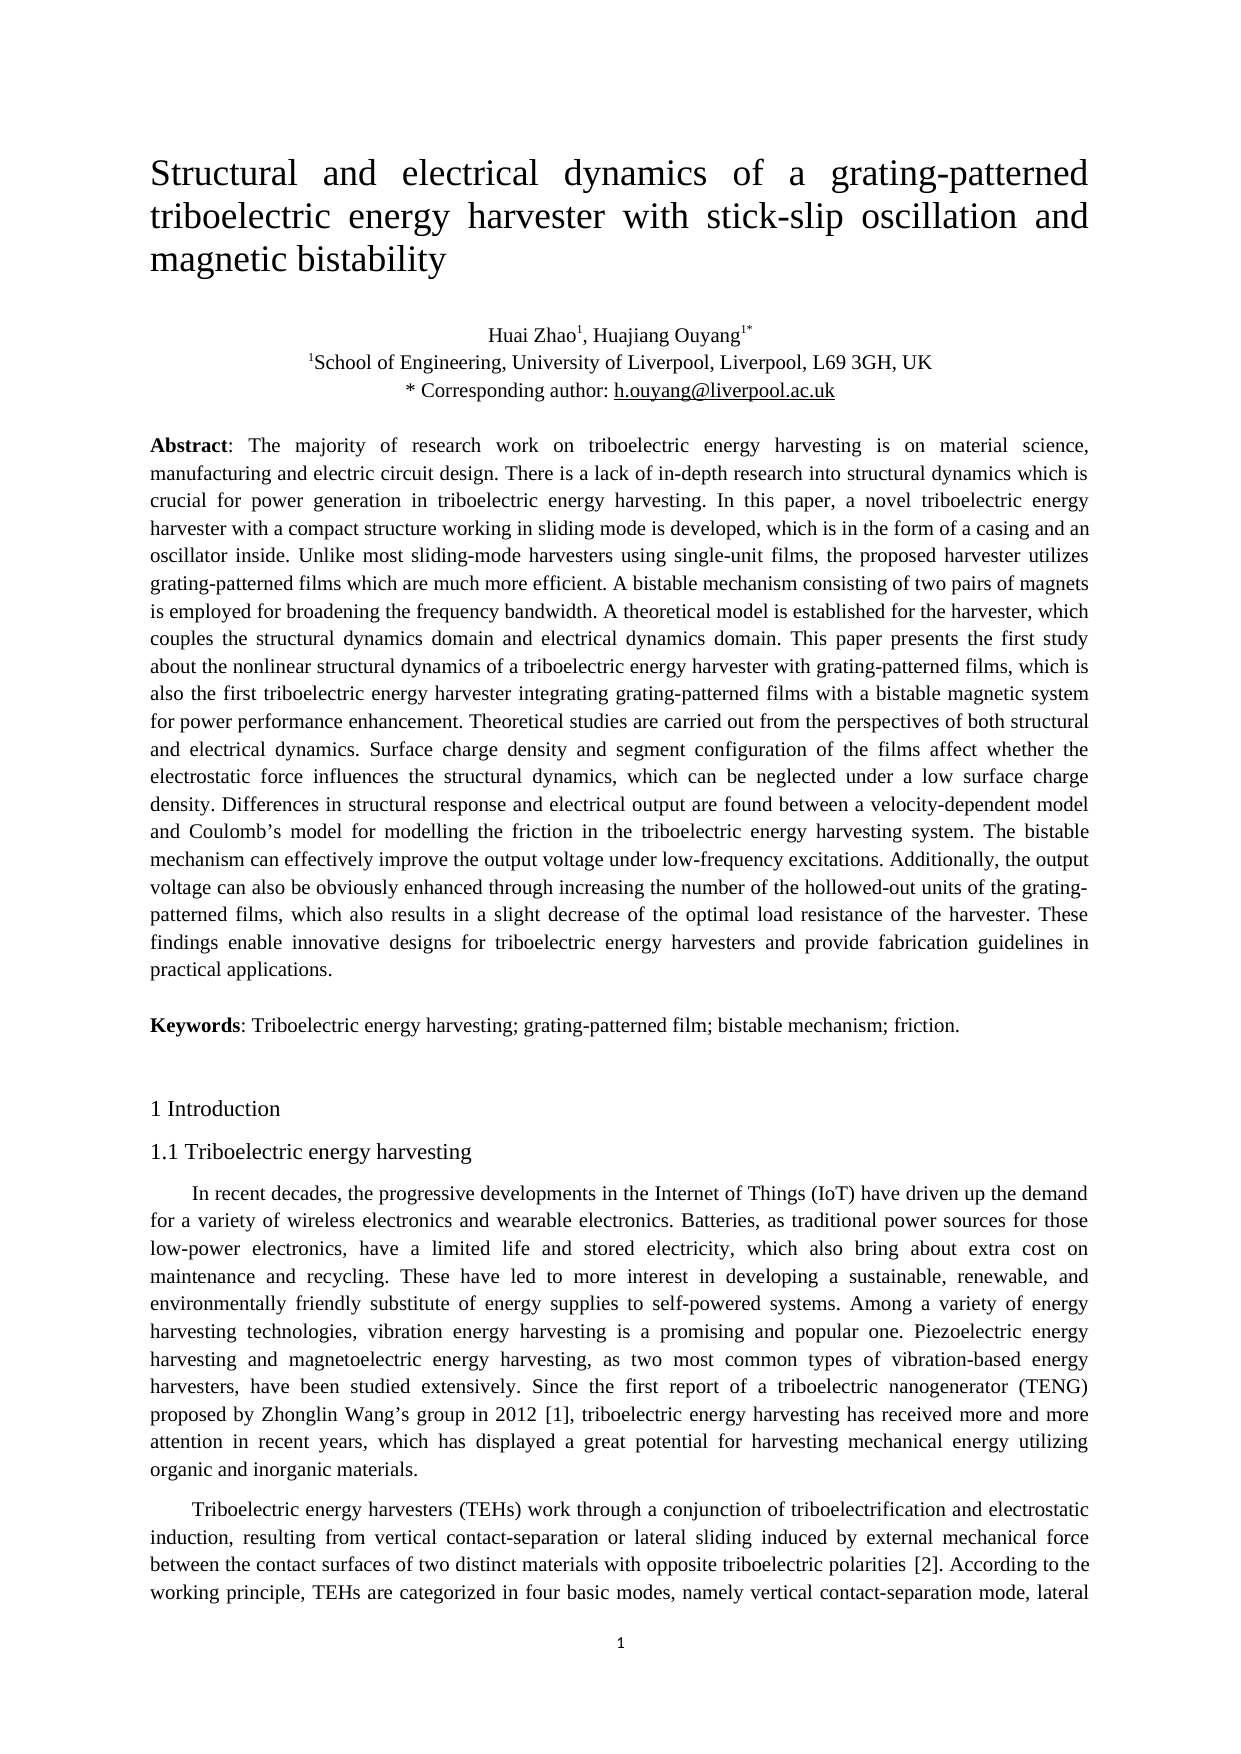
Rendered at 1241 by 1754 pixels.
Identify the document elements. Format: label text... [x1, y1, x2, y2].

subtitle 1.1 Triboelectric energy harvesting [150, 1138, 1090, 1164]
text Abstract: The majority of research work on triboelectric energy harvesting is on material science, manufacturing and electric circuit design. There is a lack of in-depth research into structural dynamics which is crucial for power generation in triboelectric energy harvesting. In this paper, a novel triboelectric energy harvester with a compact structure working in sliding mode is developed, which is in the form of a casing and an oscillator inside. Unlike most sliding-mode harvesters using single-unit films, the proposed harvester utilizes grating-patterned films which are much more efficient. A bistable mechanism consisting of two pairs of magnets is employed for broadening the frequency bandwidth. A theoretical model is established for the harvester, which couples the structural dynamics domain and electrical dynamics domain. This paper presents the first study about the nonlinear structural dynamics of a triboelectric energy harvester with grating-patterned films, which is also the first triboelectric energy harvester integrating grating-patterned films with a bistable magnetic system for power performance enhancement. Theoretical studies are carried out from the perspectives of both structural and electrical dynamics. Surface charge density and segment configuration of the films affect whether the electrostatic force influences the structural dynamics, which can be neglected under a low surface charge density. Differences in structural response and electrical output are found between a velocity-dependent model and Coulomb’s model for modelling the friction in the triboelectric energy harvesting system. The bistable mechanism can effectively improve the output voltage under low-frequency excitations. Additionally, the output voltage can also be obviously enhanced through increasing the number of the hollowed-out units of the grating-patterned films, which also results in a slight decrease of the optimal load resistance of the harvester. These findings enable innovative designs for triboelectric energy harvesters and provide fabrication guidelines in practical applications. [150, 433, 1090, 981]
text In recent decades, the progressive developments in the Internet of Things (IoT) have driven up the demand for a variety of wireless electronics and wearable electronics. Batteries, as traditional power sources for those low-power electronics, have a limited life and stored electricity, which also bring about extra cost on maintenance and recycling. These have led to more interest in developing a sustainable, renewable, and environmentally friendly substitute of energy supplies to self-powered systems. Among a variety of energy harvesting technologies, vibration energy harvesting is a promising and popular one. Piezoelectric energy harvesting and magnetoelectric energy harvesting, as two most common types of vibration-based energy harvesters, have been studied extensively. Since the first report of a triboelectric nanogenerator (TENG) proposed by Zhonglin Wang’s group in 2012 [1], triboelectric energy harvesting has received more and more attention in recent years, which has displayed a great potential for harvesting mechanical energy utilizing organic and inorganic materials. [150, 1181, 1090, 1481]
text 1School of Engineering, University of Liverpool, Liverpool, L69 3GH, UK [150, 350, 1090, 374]
subtitle 1 Introduction [150, 1095, 1090, 1122]
text * Corresponding author: h.ouyang@liverpool.ac.uk [150, 378, 1090, 402]
text Keywords: Triboelectric energy harvesting; grating-patterned film; bistable mechanism; friction. [150, 1013, 1090, 1037]
text Huai Zhao1, Huajiang Ouyang1* [150, 322, 1090, 347]
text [150, 1497, 1090, 1604]
text Structural and electrical dynamics of a grating-patterned triboelectric energy harvester with stick-slip oscillation and magnetic bistability [150, 150, 1090, 279]
